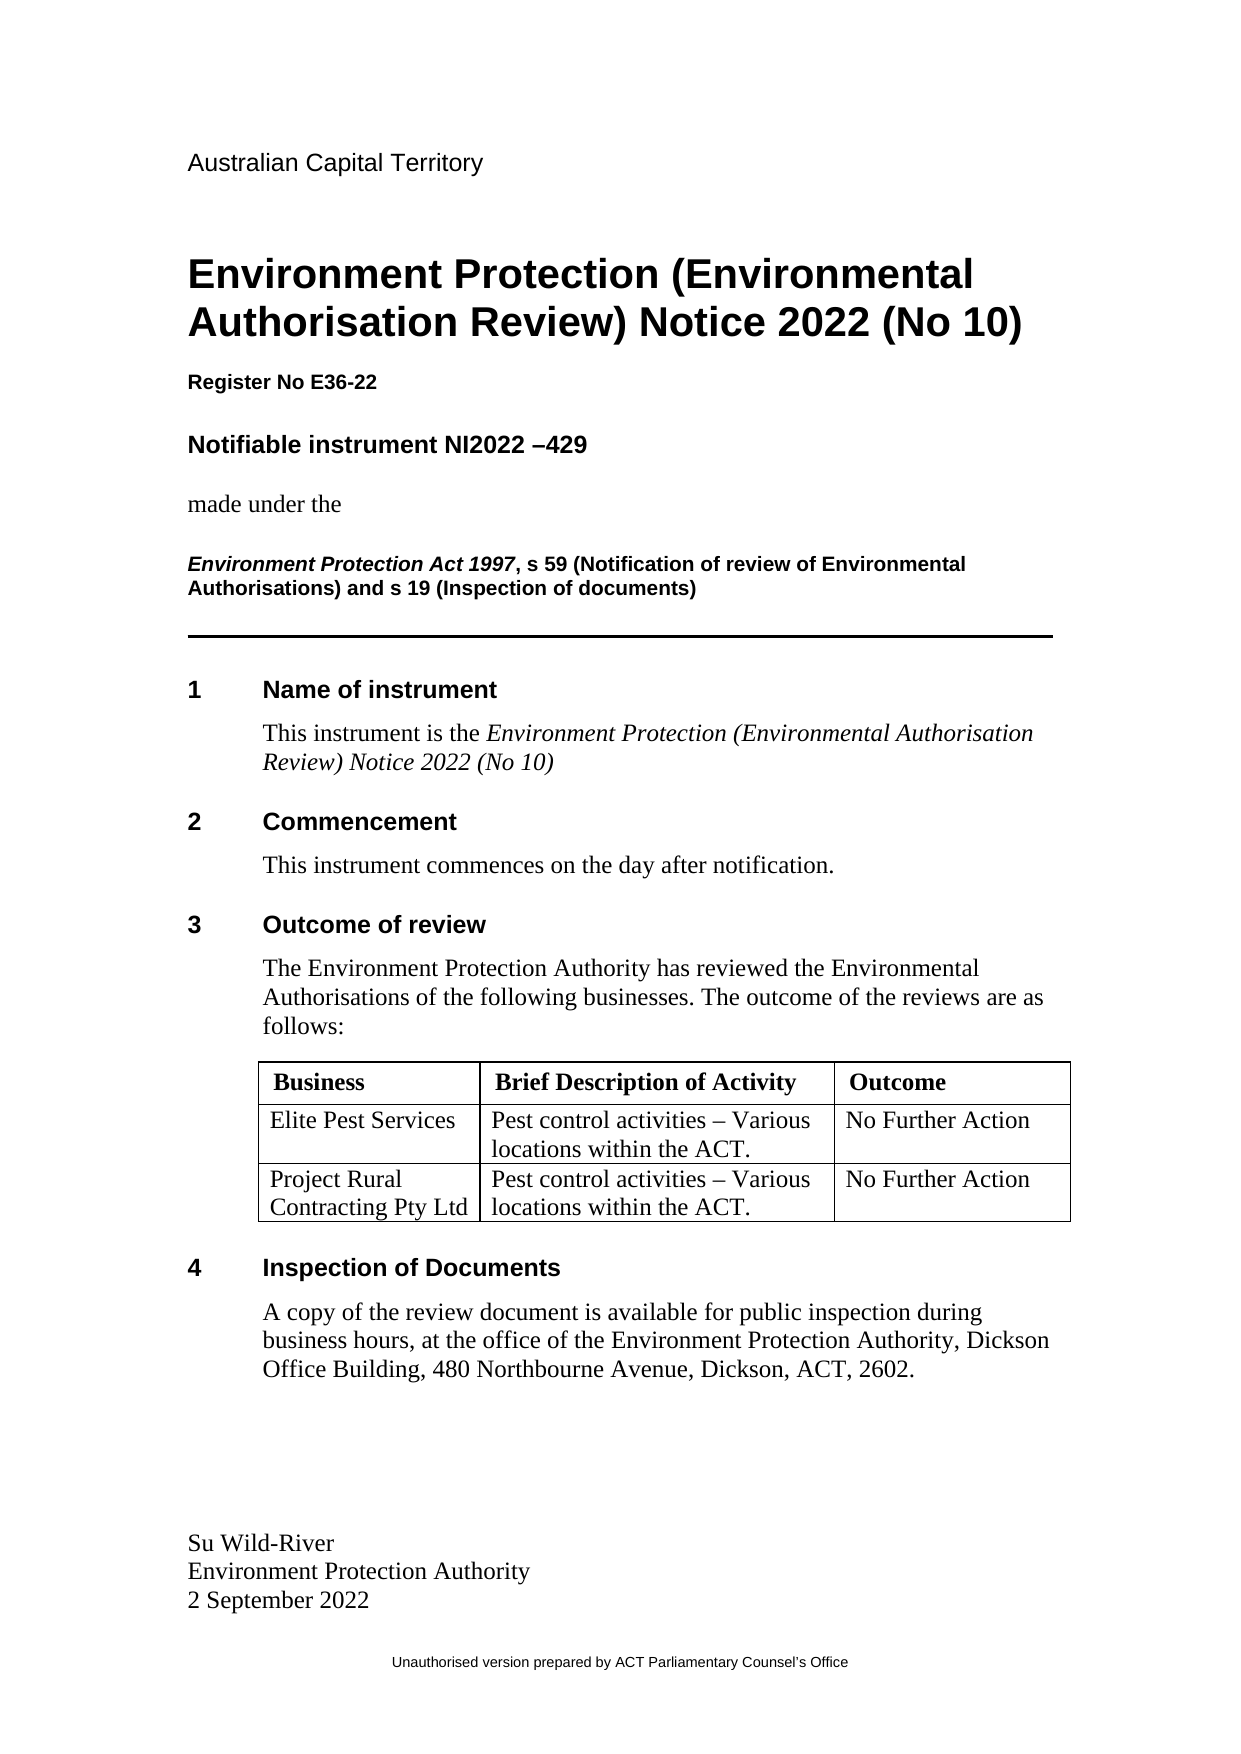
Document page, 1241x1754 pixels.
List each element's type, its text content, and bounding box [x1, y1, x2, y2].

text This instrument commences on the day after notification. [262, 850, 1053, 879]
table_cell Elite Pest Services [259, 1105, 479, 1163]
text This instrument is the Environment Protection (Environmental Authorisation Review) Notice 2022 (No 10) [262, 718, 1053, 776]
text 2 Commencement [187, 807, 1053, 836]
text The Environment Protection Authority has reviewed the Environmental Authorisations of the following businesses. The outcome of the reviews are as follows: [262, 953, 1053, 1040]
text A copy of the review document is available for public inspection during business hours, at the office of the Environment Protection Authority, Dickson Office Building, 480 Northbourne Avenue, Dickson, ACT, 2602. [262, 1297, 1053, 1383]
text 1 Name of instrument [187, 675, 1053, 703]
text Environment Protection Authority [187, 1556, 1053, 1585]
table_header Business [259, 1063, 479, 1104]
table_cell No Further Action [835, 1164, 1070, 1221]
table_cell Project Rural Contracting Pty Ltd [259, 1164, 479, 1221]
table_cell Pest control activities – Various locations within the ACT. [481, 1105, 834, 1163]
text Notifiable instrument NI2022 –429 [187, 429, 1053, 458]
table_header Outcome [835, 1063, 1070, 1104]
text Register No E36-22 [187, 370, 1053, 394]
text 4 Inspection of Documents [187, 1253, 1053, 1282]
table_cell No Further Action [835, 1105, 1070, 1163]
text 3 Outcome of review [187, 910, 1053, 939]
text 2 September 2022 [187, 1585, 1053, 1614]
text made under the [187, 489, 1053, 518]
text Australian Capital Territory [187, 148, 1053, 176]
text Su Wild-River [187, 1528, 1053, 1556]
table_cell Pest control activities – Various locations within the ACT. [481, 1164, 834, 1221]
text Environment Protection (Environmental Authorisation Review) Notice 2022 (No 10) [187, 249, 1053, 345]
table_header Brief Description of Activity [481, 1063, 834, 1104]
text Environment Protection Act 1997, s 59 (Notification of review of Environmental Authorisations) and s 19 (Inspection of documents) [187, 552, 1053, 599]
